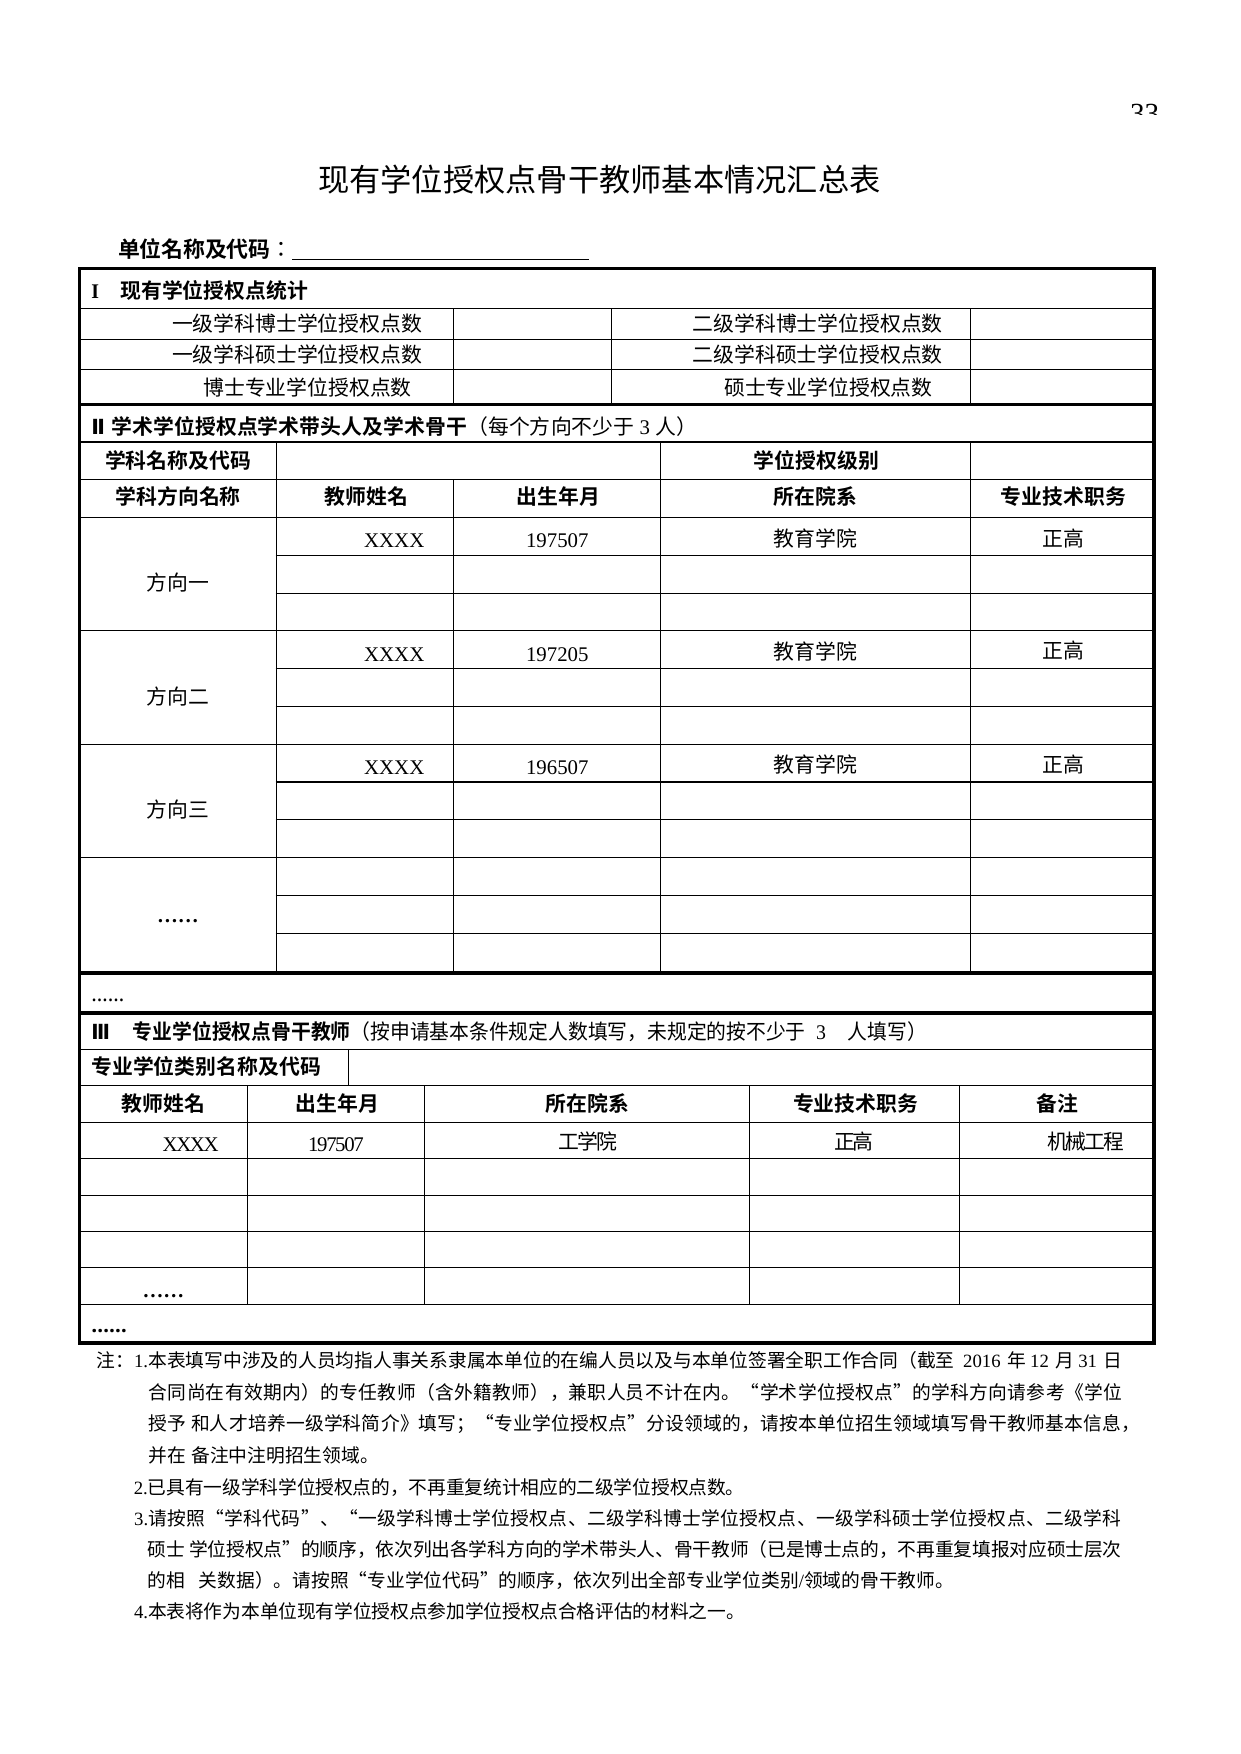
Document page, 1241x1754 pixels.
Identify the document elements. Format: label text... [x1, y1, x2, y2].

table_cell [661, 594, 970, 630]
table_cell XXXX [277, 631, 453, 668]
table_cell 所在院系 [425, 1086, 749, 1122]
table_cell [454, 669, 660, 706]
table_cell 学科名称及代码 [81, 443, 276, 479]
table_cell [661, 934, 970, 971]
table_cell [454, 820, 660, 857]
table_cell [81, 1196, 247, 1231]
table_cell [454, 707, 660, 744]
table_cell [750, 1268, 959, 1304]
table_cell [971, 594, 1152, 630]
table_cell …… [81, 1268, 247, 1304]
table_cell 教师姓名 [81, 1086, 247, 1122]
table_cell 专业技术职务 [971, 480, 1152, 517]
table_cell [454, 934, 660, 971]
table_cell 学位授权级别 [661, 443, 970, 479]
table_cell [277, 858, 453, 895]
table_cell [454, 858, 660, 895]
table_cell [661, 669, 970, 706]
table_cell 197205 [454, 631, 660, 668]
table_cell [454, 783, 660, 819]
table_cell [425, 1232, 749, 1267]
table_cell [425, 1196, 749, 1231]
table_cell 方向二 [81, 631, 276, 744]
table_cell [425, 1159, 749, 1194]
table_cell [971, 707, 1152, 744]
table_cell 工学院 [425, 1123, 749, 1158]
text 现有学位授权点骨干教师基本情况汇总表 [318, 156, 1184, 201]
table_cell 教育学院 [661, 518, 970, 555]
table_cell 博士专业学位授权点数 [81, 370, 453, 403]
table_cell Ⅲ 专业学位授权点骨干教师（按申请基本条件规定人数填写，未规定的按不少于 3 人填写） [81, 1015, 1152, 1049]
text 2.已具有一级学科学位授权点的，不再重复统计相应的二级学位授权点数。 [134, 1473, 1184, 1500]
table_cell [960, 1196, 1152, 1231]
table_cell [454, 370, 611, 403]
table_cell 二级学科硕士学位授权点数 [612, 340, 970, 369]
table_cell [971, 556, 1152, 592]
table_cell 专业学位类别名称及代码 [81, 1050, 348, 1085]
table_cell [750, 1196, 959, 1231]
table_header I 现有学位授权点统计 [81, 270, 1152, 308]
table_cell Ⅱ 学术学位授权点学术带头人及学术骨干（每个方向不少于 3 人） [81, 406, 1152, 441]
table_cell [971, 309, 1152, 339]
table_cell [454, 896, 660, 932]
text 注：1.本表填写中涉及的人员均指人事关系隶属本单位的在编人员以及与本单位签署全职工作合同（截至 2016 年 12 月 31 日 合同尚在有效期内）的专任教师（含外籍教师），兼职人员不计在内。“学术学位授权点”的学科方向请参考《学位授予 和人才培养一级学科简介》填写；“专业学位授权点”分设领域的，请按本单位招生领域填写骨干教师基本信息，并在 备注中注明招生领域。 [96, 1346, 1123, 1467]
table_cell XXXX [277, 745, 453, 781]
table_cell [277, 896, 453, 932]
table_cell 一级学科硕士学位授权点数 [81, 340, 453, 369]
table_cell [960, 1232, 1152, 1267]
table_cell [661, 707, 970, 744]
table_cell …… [81, 1305, 1152, 1341]
table_cell [277, 443, 660, 479]
table_cell [277, 707, 453, 744]
table_cell 197507 [454, 518, 660, 555]
table_cell 出生年月 [454, 480, 660, 517]
table_cell [81, 1232, 247, 1267]
table_cell [960, 1159, 1152, 1194]
table_cell …… [81, 975, 1152, 1011]
text 单位名称及代码： [118, 234, 1184, 264]
table_cell [971, 820, 1152, 857]
table_cell 正高 [750, 1123, 959, 1158]
table_cell 教育学院 [661, 631, 970, 668]
table_cell 教育学院 [661, 745, 970, 781]
table_cell [661, 820, 970, 857]
table_cell [277, 556, 453, 592]
table_cell XXXX [81, 1123, 247, 1158]
table_cell 方向三 [81, 745, 276, 857]
table_cell 一级学科博士学位授权点数 [81, 309, 453, 339]
table_cell 所在院系 [661, 480, 970, 517]
table_cell [661, 556, 970, 592]
table_cell 197507 [248, 1123, 424, 1158]
table_cell 方向一 [81, 518, 276, 630]
table_cell [971, 340, 1152, 369]
table_cell 196507 [454, 745, 660, 781]
table_cell [277, 594, 453, 630]
table_cell [277, 783, 453, 819]
table_cell 正高 [971, 631, 1152, 668]
table_cell 正高 [971, 745, 1152, 781]
table_cell [248, 1159, 424, 1194]
table_cell [277, 934, 453, 971]
table_cell 学科方向名称 [81, 480, 276, 517]
table_cell [971, 443, 1152, 479]
table_cell [971, 858, 1152, 895]
table_cell [349, 1050, 1152, 1085]
table_cell [454, 309, 611, 339]
table_cell [750, 1232, 959, 1267]
table_cell [971, 934, 1152, 971]
table_cell 硕士专业学位授权点数 [612, 370, 970, 403]
table_cell [661, 896, 970, 932]
table_cell 正高 [971, 518, 1152, 555]
table_cell [81, 1159, 247, 1194]
table_cell [971, 669, 1152, 706]
table_cell [971, 370, 1152, 403]
table_cell [454, 340, 611, 369]
table_cell [425, 1268, 749, 1304]
table_cell [277, 820, 453, 857]
table_cell [248, 1232, 424, 1267]
table_cell [661, 858, 970, 895]
table_cell [960, 1268, 1152, 1304]
table_cell 备注 [960, 1086, 1152, 1122]
table_cell 教师姓名 [277, 480, 453, 517]
text 4.本表将作为本单位现有学位授权点参加学位授权点合格评估的材料之一。 [134, 1597, 1184, 1624]
table_cell [971, 896, 1152, 932]
table_cell 专业技术职务 [750, 1086, 959, 1122]
table_cell [248, 1196, 424, 1231]
table_cell [277, 669, 453, 706]
table_cell XXXX [277, 518, 453, 555]
table_cell …… [81, 858, 276, 971]
table_cell [248, 1268, 424, 1304]
table_cell [454, 556, 660, 592]
text 3.请按照“学科代码”、“一级学科博士学位授权点、二级学科博士学位授权点、一级学科硕士学位授权点、二级学科硕士 学位授权点”的顺序，依次列出各学科方向的学术带头人、骨干教师（已是博士点的，不再重复填报对应硕士层次的相 关数据）。请按照“专业学位代码”的顺序，依次列出全部专业学位类别/领域的骨干教师。 [134, 1503, 1122, 1593]
table_cell 机械工程 [960, 1123, 1152, 1158]
table_cell [750, 1159, 959, 1194]
table_cell 二级学科博士学位授权点数 [612, 309, 970, 339]
table_cell [971, 783, 1152, 819]
table_cell [454, 594, 660, 630]
table_cell 出生年月 [248, 1086, 424, 1122]
table_cell [661, 783, 970, 819]
